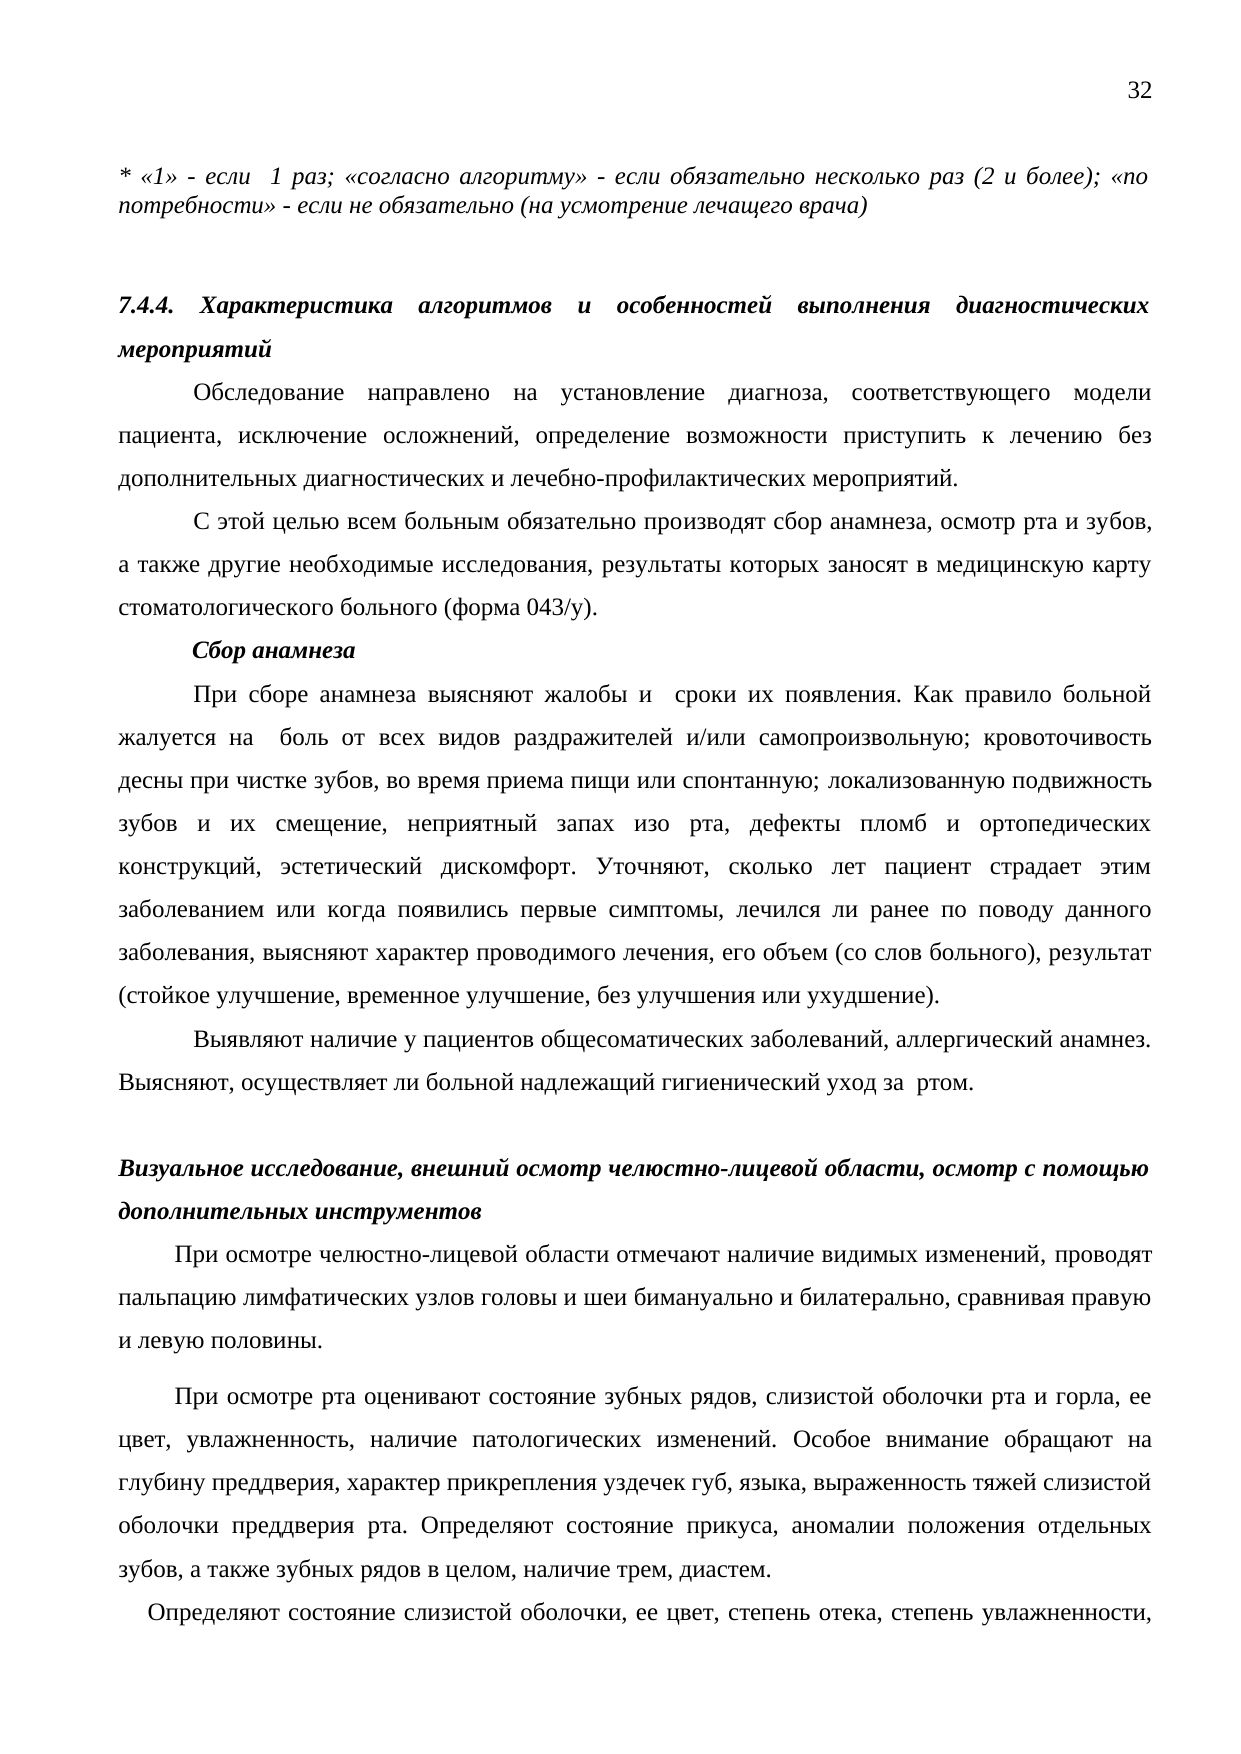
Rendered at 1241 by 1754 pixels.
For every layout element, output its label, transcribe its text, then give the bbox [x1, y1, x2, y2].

text Визуальное исследование, внешний осмотр челюстно-лицевой области, осмотр с помощью дополнительных инструментов [118, 1153, 1152, 1225]
text 7.4.4. Характеристика алгоритмов и особенностей выполнения диагностических мероприятий [118, 291, 1152, 362]
text При сборе анамнеза выясняют жалобы и сроки их появления. Как правило больной жалуется на боль от всех видов раздражителей и/или самопроизвольную; кровоточивость десны при чистке зубов, во время приема пищи или спонтанную; локализованную подвижность зубов и их смещение, неприятный запах изо рта, дефекты пломб и ортопедических конструкций, эстетический дискомфорт. Уточняют, сколько лет пациент страдает этим заболеванием или когда появились первые симптомы, лечился ли ранее по поводу данного заболевания, выясняют характер проводимого лечения, его объем (со слов больного), результат (стойкое улучшение, временное улучшение, без улучшения или ухудшение). [118, 679, 1152, 1009]
text Сбор анамнеза [118, 636, 1152, 664]
text Обследование направлено на установление диагноза, соответствующего модели пациента, исключение осложнений, определение возможности приступить к лечению без дополнительных диагностических и лечебно-профилактических мероприятий. [118, 377, 1152, 492]
text При осмотре челюстно-лицевой области отмечают наличие видимых изменений, проводят пальпацию лимфатических узлов головы и шеи бимануально и билатерально, сравнивая правую и левую половины. [118, 1239, 1152, 1354]
text С этой целью всем больным обязательно производят сбор анамнеза, осмотр рта и зубов, а также другие необходимые исследования, результаты которых заносят в медицинскую карту стоматологического больного (форма 043/у). [118, 506, 1152, 621]
text Выявляют наличие у пациентов общесоматических заболеваний, аллергический анамнез. Выясняют, осуществляет ли больной надлежащий гигиенический уход за ртом. [118, 1024, 1152, 1096]
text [118, 1597, 1152, 1626]
text * «1» - если 1 раз; «согласно алгоритму» - если обязательно несколько раз (2 и более); «по потребности» - если не обязательно (на усмотрение лечащего врача) [118, 161, 1152, 219]
text При осмотре рта оценивают состояние зубных рядов, слизистой оболочки рта и горла, ее цвет, увлажненность, наличие патологических изменений. Особое внимание обращают на глубину преддверия, характер прикрепления уздечек губ, языка, выраженность тяжей слизистой оболочки преддверия рта. Определяют состояние прикуса, аномалии положения отдельных зубов, а также зубных рядов в целом, наличие трем, диастем. [118, 1381, 1152, 1582]
